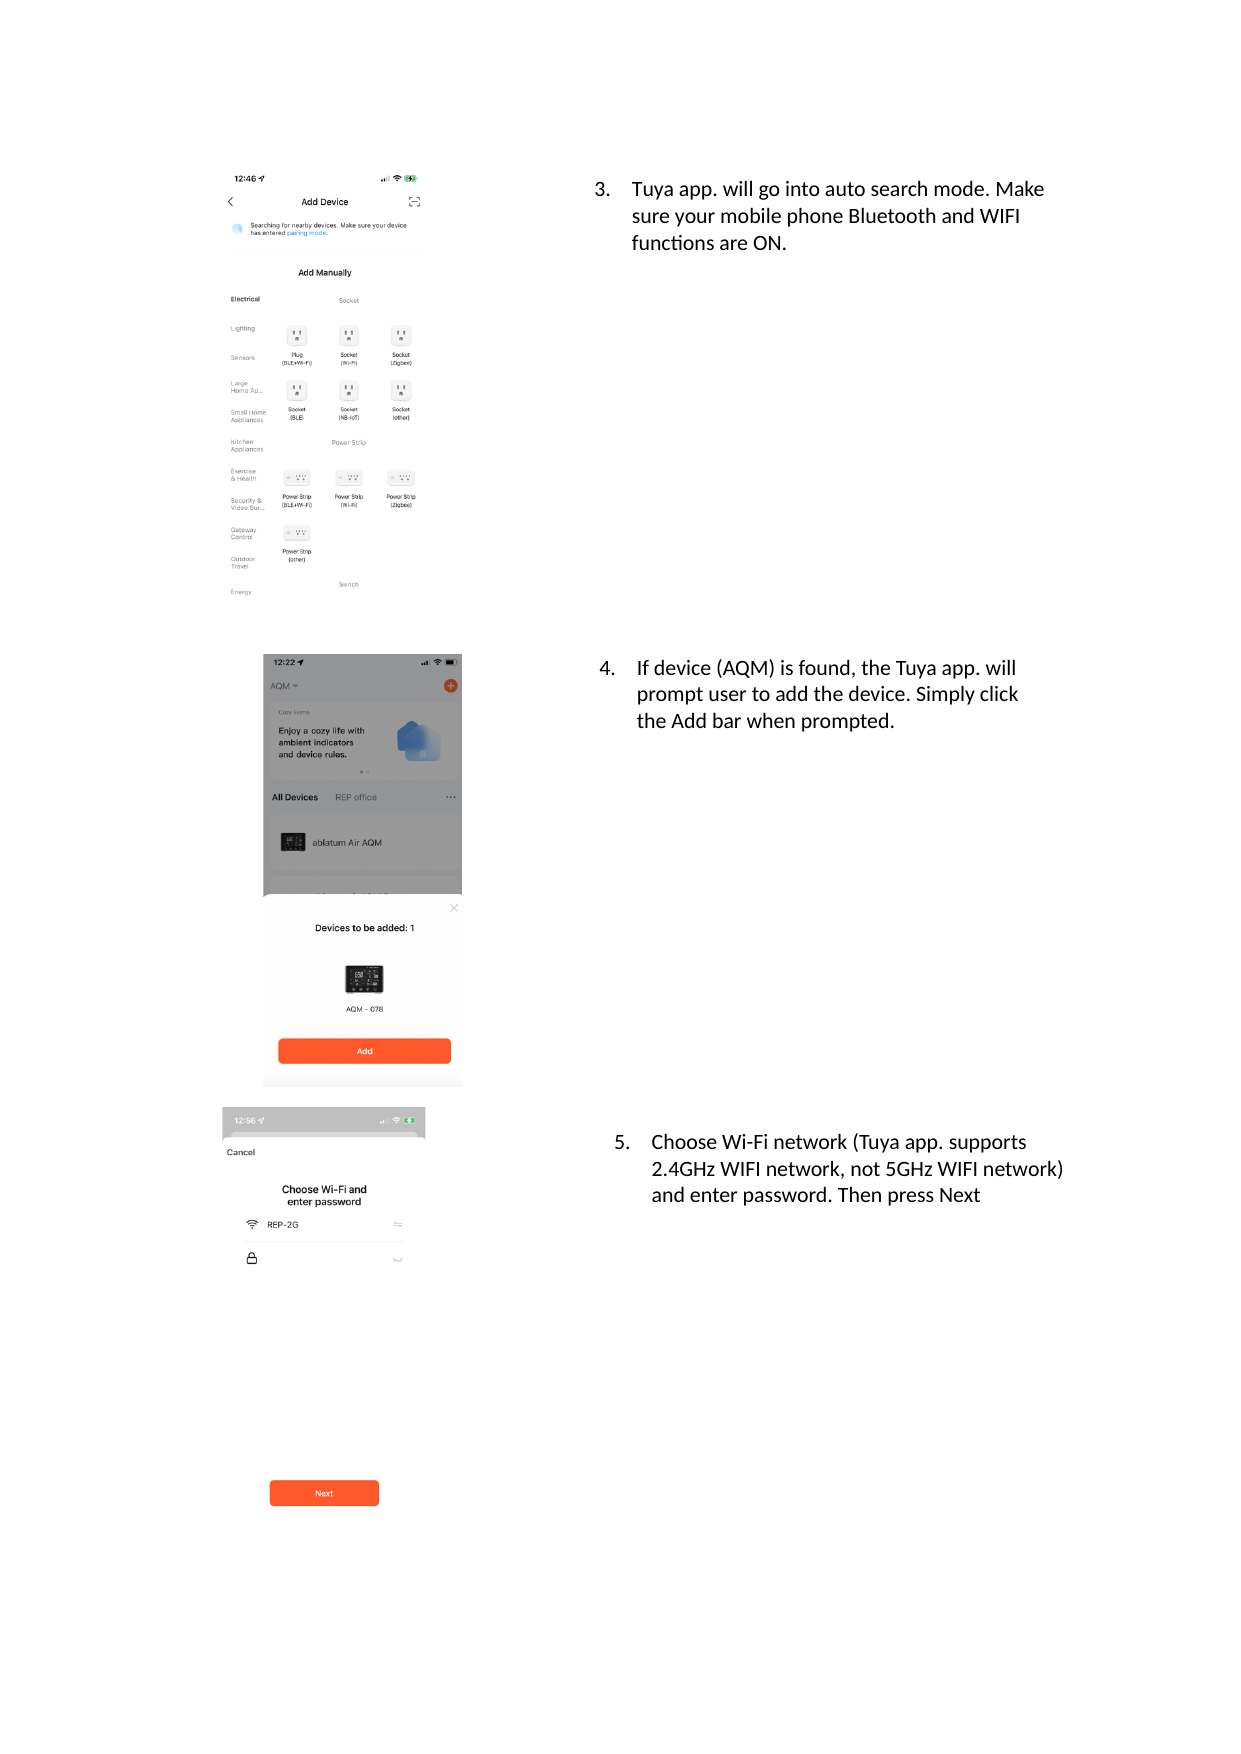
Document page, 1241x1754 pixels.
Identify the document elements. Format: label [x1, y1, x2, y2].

picture [263, 654, 462, 1087]
picture [222, 1107, 426, 1539]
picture [222, 165, 427, 599]
